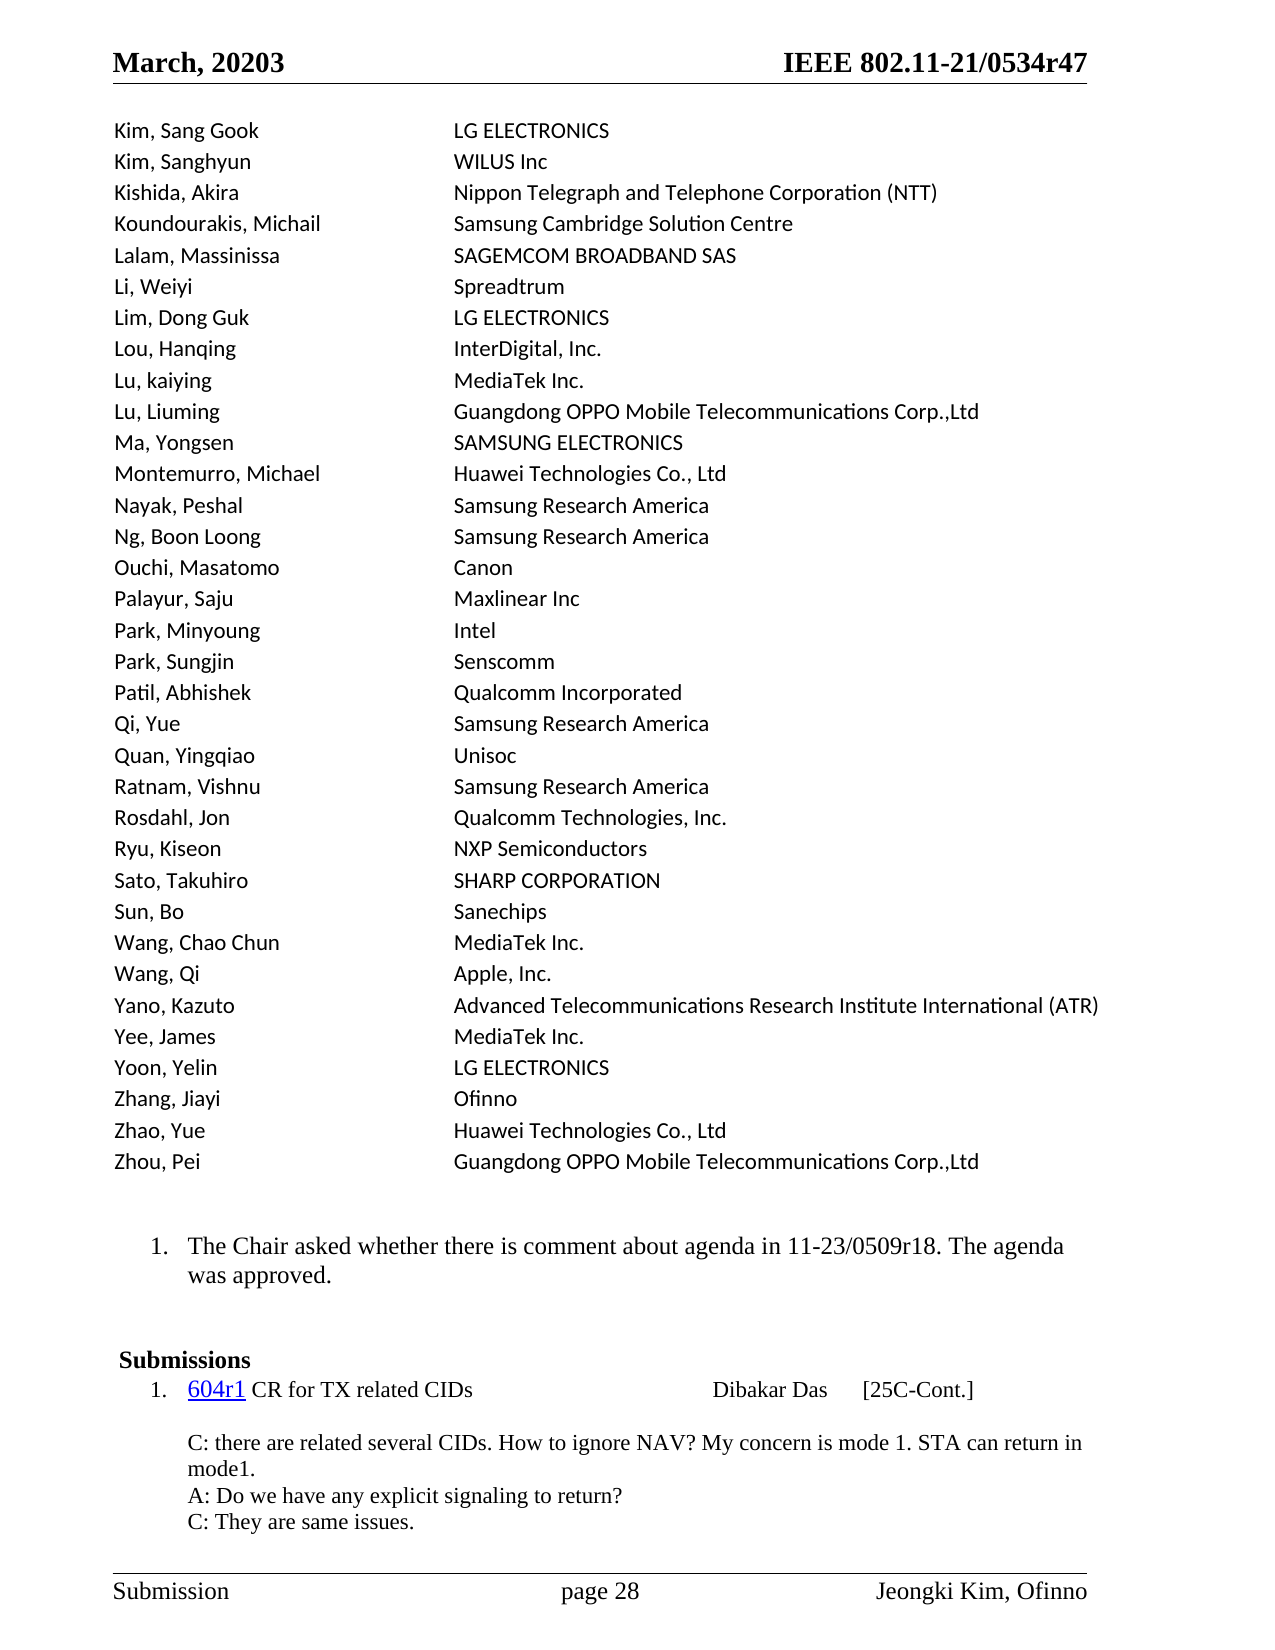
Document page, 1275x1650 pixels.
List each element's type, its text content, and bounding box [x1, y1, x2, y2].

table_cell Yoon, Yelin [113, 1050, 452, 1081]
table_cell Ouchi, Masatomo [113, 550, 452, 581]
table_cell LG ELECTRONICS [452, 113, 1102, 144]
table_cell Canon [452, 550, 1102, 581]
table_cell NXP Semiconductors [452, 831, 1102, 862]
table_cell Wang, Chao Chun [113, 925, 452, 956]
table_cell Kim, Sanghyun [113, 144, 452, 175]
table_cell Zhao, Yue [113, 1113, 452, 1144]
table_cell MediaTek Inc. [452, 363, 1102, 394]
table_cell Quan, Yingqiao [113, 738, 452, 769]
table_cell Huawei Technologies Co., Ltd [452, 456, 1102, 487]
table_cell SAMSUNG ELECTRONICS [452, 425, 1102, 456]
table_cell Ratnam, Vishnu [113, 769, 452, 800]
table_cell Yee, James [113, 1019, 452, 1050]
list C: They are same issues. [187, 1508, 1087, 1534]
table_cell Lu, kaiying [113, 363, 452, 394]
table_cell Ng, Boon Loong [113, 519, 452, 550]
table_cell LG ELECTRONICS [452, 300, 1102, 331]
list A: Do we have any explicit signaling to return? [187, 1482, 1087, 1508]
table_cell Patil, Abhishek [113, 675, 452, 706]
table_cell MediaTek Inc. [452, 925, 1102, 956]
table_cell Yano, Kazuto [113, 988, 452, 1019]
table_cell Spreadtrum [452, 269, 1102, 300]
table_cell Unisoc [452, 738, 1102, 769]
table_cell Lu, Liuming [113, 394, 452, 425]
table_cell LG ELECTRONICS [452, 1050, 1102, 1081]
table_cell Samsung Cambridge Solution Centre [452, 206, 1102, 237]
table_cell Kishida, Akira [113, 175, 452, 206]
table_cell Qualcomm Incorporated [452, 675, 1102, 706]
table_cell Maxlinear Inc [452, 581, 1102, 612]
table_cell Ma, Yongsen [113, 425, 452, 456]
table_cell Guangdong OPPO Mobile Telecommunications Corp.,Ltd [452, 394, 1102, 425]
table_cell Sato, Takuhiro [113, 863, 452, 894]
table_cell Sun, Bo [113, 894, 452, 925]
table_cell SHARP CORPORATION [452, 863, 1102, 894]
table_cell Nayak, Peshal [113, 488, 452, 519]
table_cell Li, Weiyi [113, 269, 452, 300]
table_cell Samsung Research America [452, 519, 1102, 550]
table_cell Koundourakis, Michail [113, 206, 452, 237]
table_cell Kim, Sang Gook [113, 113, 452, 144]
table_cell Zhang, Jiayi [113, 1081, 452, 1112]
table_cell Ofinno [452, 1081, 1102, 1112]
table_cell Park, Sungjin [113, 644, 452, 675]
table_cell Senscomm [452, 644, 1102, 675]
list The Chair asked whether there is comment about agenda in 11-23/0509r18. The agenda was approved. [150, 1231, 1087, 1288]
text Submissions [112, 1345, 1087, 1374]
table_cell Samsung Research America [452, 706, 1102, 737]
table_cell Advanced Telecommunications Research Institute International (ATR) [452, 988, 1102, 1019]
table_cell Palayur, Saju [113, 581, 452, 612]
table_cell Nippon Telegraph and Telephone Corporation (NTT) [452, 175, 1102, 206]
table_cell InterDigital, Inc. [452, 331, 1102, 362]
table_cell Sanechips [452, 894, 1102, 925]
table_cell Zhou, Pei [113, 1144, 452, 1175]
table_cell WILUS Inc [452, 144, 1102, 175]
table_cell MediaTek Inc. [452, 1019, 1102, 1050]
list 604r1 CR for TX related CIDs Dibakar Das [25C-Cont.] [150, 1374, 1087, 1403]
table_cell Park, Minyoung [113, 613, 452, 644]
list C: there are related several CIDs. How to ignore NAV? My concern is mode 1. STA can return in mode1. [187, 1429, 1087, 1482]
table_cell Montemurro, Michael [113, 456, 452, 487]
table_cell SAGEMCOM BROADBAND SAS [452, 238, 1102, 269]
table_cell Ryu, Kiseon [113, 831, 452, 862]
table_cell Samsung Research America [452, 769, 1102, 800]
table_cell Rosdahl, Jon [113, 800, 452, 831]
table_cell Apple, Inc. [452, 956, 1102, 987]
table_cell Huawei Technologies Co., Ltd [452, 1113, 1102, 1144]
table_cell Samsung Research America [452, 488, 1102, 519]
table_cell Guangdong OPPO Mobile Telecommunications Corp.,Ltd [452, 1144, 1102, 1175]
table_cell Lalam, Massinissa [113, 238, 452, 269]
table_cell Wang, Qi [113, 956, 452, 987]
table_cell Qualcomm Technologies, Inc. [452, 800, 1102, 831]
table_cell Lim, Dong Guk [113, 300, 452, 331]
table_cell Qi, Yue [113, 706, 452, 737]
table_cell Lou, Hanqing [113, 331, 452, 362]
table_cell Intel [452, 613, 1102, 644]
